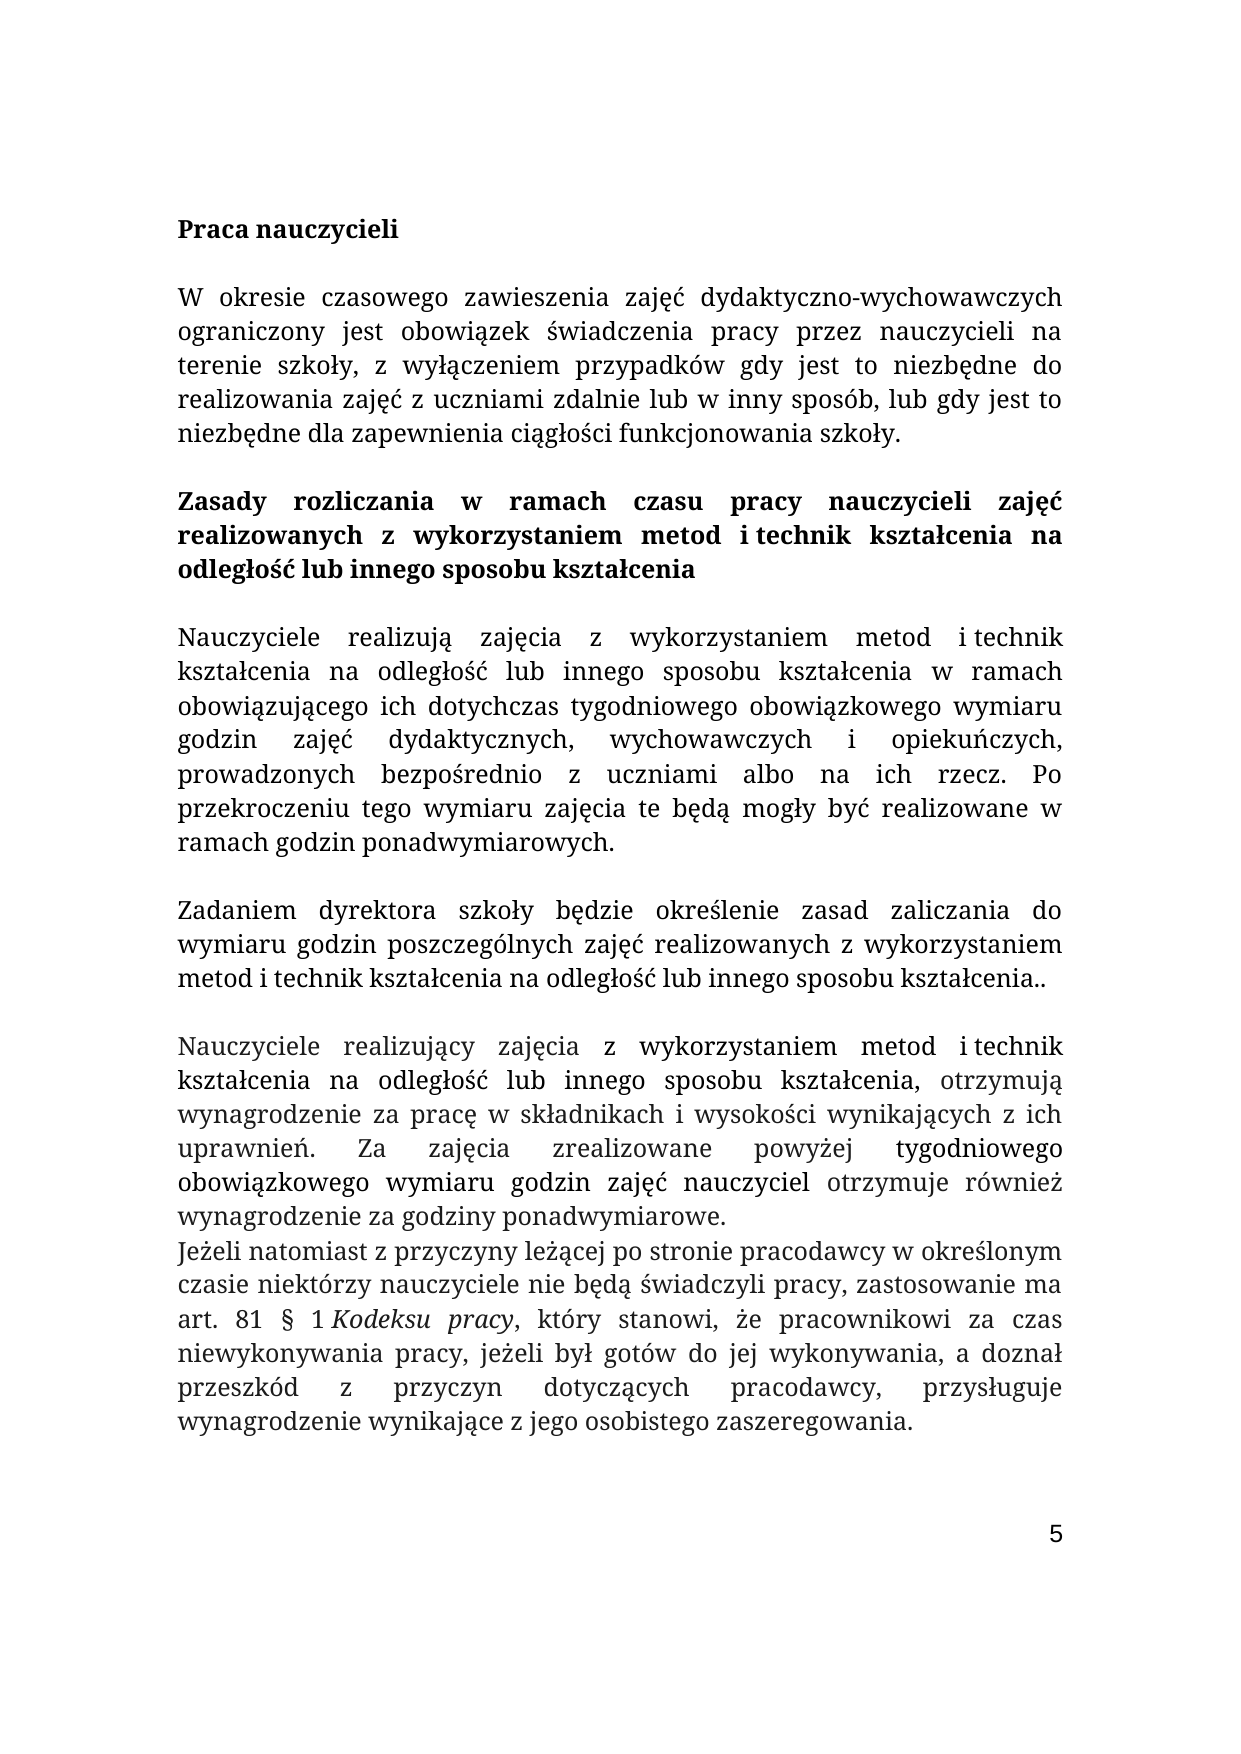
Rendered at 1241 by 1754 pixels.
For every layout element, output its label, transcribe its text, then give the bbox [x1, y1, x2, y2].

text Nauczyciele realizujący zajęcia z wykorzystaniem metod i technik kształcenia na odległość lub innego sposobu kształcenia, otrzymują wynagrodzenie za pracę w składnikach i wysokości wynikających z ich uprawnień. Za zajęcia zrealizowane powyżej tygodniowego obowiązkowego wymiaru godzin zajęć nauczyciel otrzymuje również wynagrodzenie za godziny ponadwymiarowe. [177, 1029, 1063, 1097]
text Zasady rozliczania w ramach czasu pracy nauczycieli zajęć realizowanych z wykorzystaniem metod i technik kształcenia na odległość lub innego sposobu kształcenia [177, 484, 1063, 586]
text Praca nauczycieli [177, 211, 1063, 245]
text Nauczyciele realizują zajęcia z wykorzystaniem metod i technik kształcenia na odległość lub innego sposobu kształcenia w ramach obowiązującego ich dotychczas tygodniowego obowiązkowego wymiaru godzin zajęć dydaktycznych, wychowawczych i opiekuńczych, prowadzonych bezpośrednio z uczniami albo na ich rzecz. Po przekroczeniu tego wymiaru zajęcia te będą mogły być realizowane w ramach godzin ponadwymiarowych. [177, 620, 1063, 858]
text Zadaniem dyrektora szkoły będzie określenie zasad zaliczania do wymiaru godzin poszczególnych zajęć realizowanych z wykorzystaniem metod i technik kształcenia na odległość lub innego sposobu kształcenia.. [177, 892, 1063, 995]
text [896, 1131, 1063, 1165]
text W okresie czasowego zawieszenia zajęć dydaktyczno-wychowawczych ograniczony jest obowiązek świadczenia pracy przez nauczycieli na terenie szkoły, z wyłączeniem przypadków gdy jest to niezbędne do realizowania zajęć z uczniami zdalnie lub w inny sposób, lub gdy jest to niezbędne dla zapewnienia ciągłości funkcjonowania szkoły. [177, 279, 1063, 450]
text Nauczyciele realizujący zajęcia z wykorzystaniem metod i technik kształcenia na odległość lub innego sposobu kształcenia, otrzymują wynagrodzenie za pracę w składnikach i wysokości wynikających z ich uprawnień. Za zajęcia zrealizowane powyżej tygodniowego obowiązkowego wymiaru godzin zajęć nauczyciel otrzymuje również wynagrodzenie za godziny ponadwymiarowe. [177, 1165, 1063, 1233]
text Jeżeli natomiast z przyczyny leżącej po stronie pracodawcy w określonym czasie niektórzy nauczyciele nie będą świadczyli pracy, zastosowanie ma art. 81 § 1 Kodeksu pracy, który stanowi, że pracownikowi za czas niewykonywania pracy, jeżeli był gotów do jej wykonywania, a doznał przeszkód z przyczyn dotyczących pracodawcy, przysługuje wynagrodzenie wynikające z jego osobistego zaszeregowania. [177, 1233, 1063, 1437]
